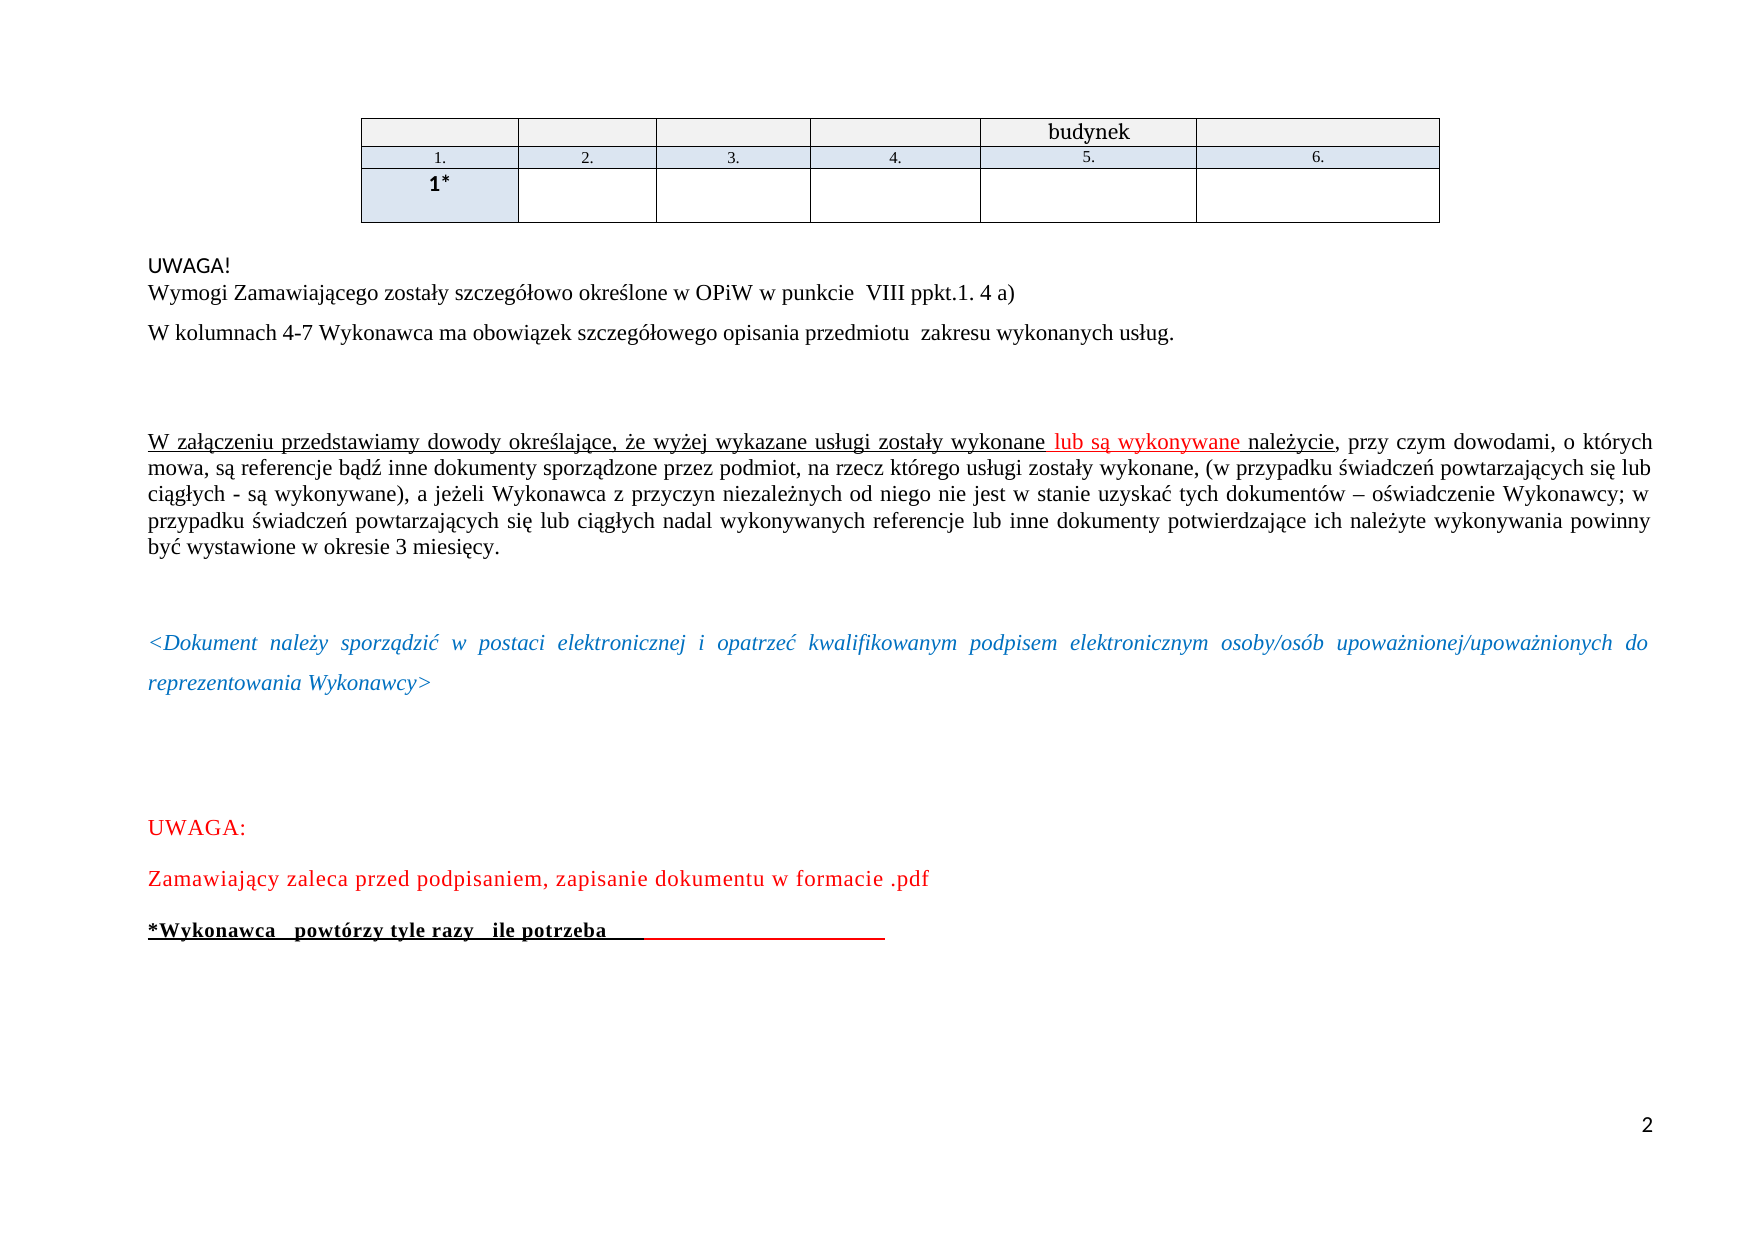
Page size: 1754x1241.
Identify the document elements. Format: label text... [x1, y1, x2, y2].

text W kolumnach 4-7 Wykonawca ma obowiązek szczegółowego opisania przedmiotu zakresu wykonanych usług. [148, 318, 1754, 345]
table_cell [519, 169, 656, 222]
text Zamawiający zaleca przed podpisaniem, zapisanie dokumentu w formacie .pdf [148, 866, 1653, 892]
text UWAGA! [148, 251, 1653, 279]
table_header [1197, 119, 1439, 146]
text W załączeniu przedstawiamy dowody określające, że wyżej wykazane usługi zostały wykonane lub są wykonywane należycie, przy czym dowodami, o których mowa, są referencje bądź inne dokumenty sporządzone przez podmiot, na rzecz którego usługi zostały wykonane, (w przypadku świadczeń powtarzających się lub ciągłych - są wykonywane), a jeżeli Wykonawca z przyczyn niezależnych od niego nie jest w stanie uzyskać tych dokumentów – oświadczenie Wykonawcy; w przypadku świadczeń powtarzających się lub ciągłych nadal wykonywanych referencje lub inne dokumenty potwierdzające ich należyte wykonywania powinny być wystawione w okresie 3 miesięcy. [148, 428, 1653, 559]
table_cell [1197, 169, 1439, 222]
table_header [657, 119, 810, 146]
table_cell 3. [657, 147, 810, 168]
table_header l.p. [362, 119, 518, 146]
table_cell 1* [362, 169, 518, 222]
table_cell 2. [519, 147, 656, 168]
table_cell 1. [362, 147, 518, 168]
text UWAGA: [148, 813, 1653, 840]
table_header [519, 119, 656, 146]
text *Wykonawca powtórzy tyle razy ile potrzeba [148, 917, 1653, 942]
text Wymogi Zamawiającego zostały szczegółowo określone w OPiW w punkcie VIII ppkt.1. 4 a) [148, 279, 1754, 305]
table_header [811, 119, 980, 146]
table_cell [811, 169, 980, 222]
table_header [981, 119, 1196, 146]
table_cell 4. [811, 147, 980, 168]
text <Dokument należy sporządzić w postaci elektronicznej i opatrzeć kwalifikowanym podpisem elektronicznym osoby/osób upoważnionej/upoważnionych do reprezentowania Wykonawcy> [148, 629, 1653, 695]
table_cell [981, 169, 1196, 222]
table_cell 6. [1197, 147, 1439, 168]
table_cell [657, 169, 810, 222]
table_cell 5. [981, 147, 1196, 168]
